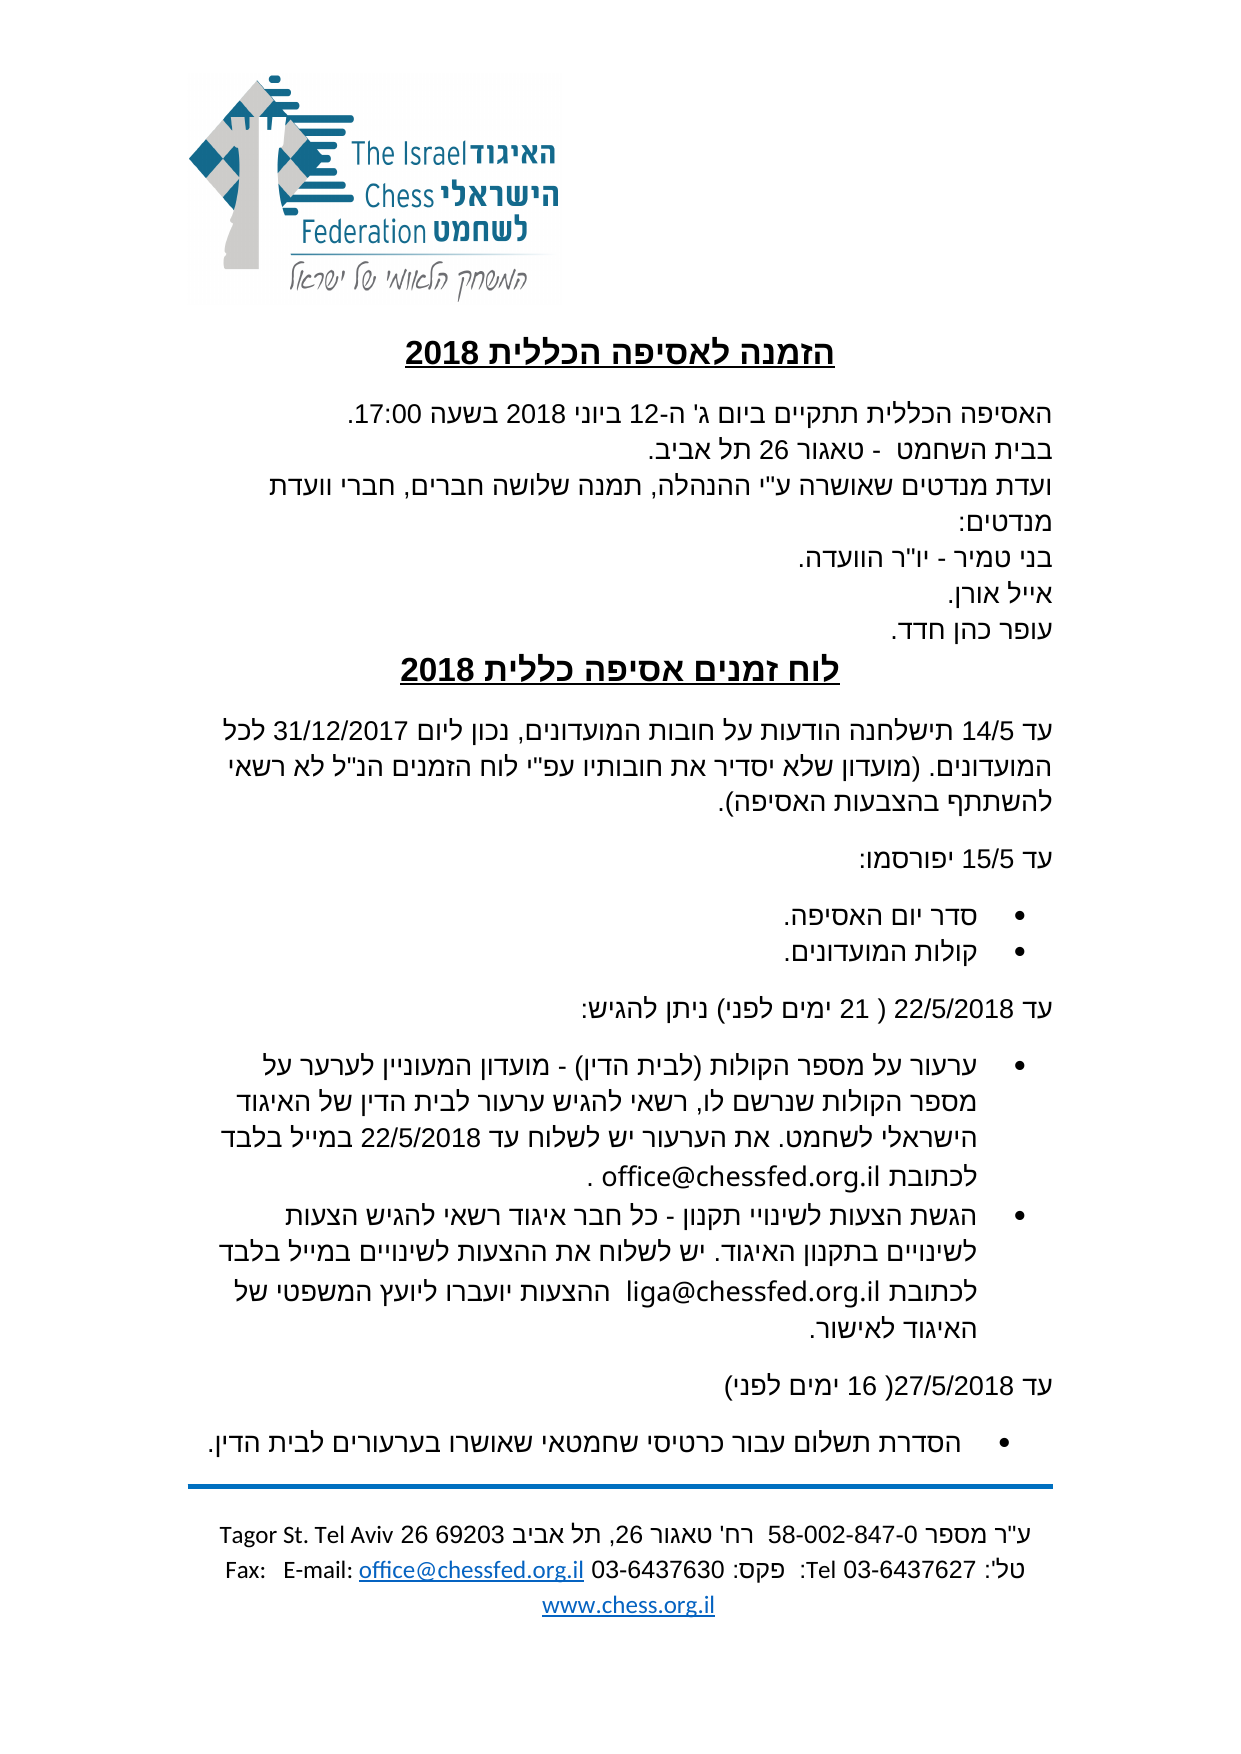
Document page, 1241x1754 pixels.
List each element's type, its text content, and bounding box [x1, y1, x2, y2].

list הסדרת תשלום עבור כרטיסי שחמטאי שאושרו בערעורים לבית הדין. [187, 1427, 999, 1458]
text עופר כהן חדד. [187, 614, 1053, 645]
text לוח זמנים אסיפה כללית 2018 [187, 649, 1053, 688]
list ערעור על מספר הקולות (לבית הדין) - מועדון המעוניין לערער על מספר הקולות שנרשם לו, רשאי להגיש ערעור לבית הדין של האיגוד הישראלי לשחמט. את הערעור יש לשלוח עד 22/5/2018 במייל בלבד לכתובת office@chessfed.org.il . [187, 1050, 1015, 1194]
text עד 15/5 יפורסמו: [187, 843, 1053, 874]
picture [187, 73, 563, 305]
text בני טמיר - יו"ר הוועדה. [187, 542, 1053, 573]
text ועדת מנדטים שאושרה ע"י ההנהלה, תמנה שלושה חברים, חברי וועדת מנדטים: [187, 470, 1053, 537]
text האסיפה הכללית תתקיים ביום ג' ה-12 ביוני 2018 בשעה 17:00. [187, 398, 1053, 429]
text עד 14/5 תישלחנה הודעות על חובות המועדונים, נכון ליום 31/12/2017 לכל המועדונים. (מועדון שלא יסדיר את חובותיו עפ"י לוח הזמנים הנ"ל לא רשאי להשתתף בהצבעות האסיפה). [187, 714, 1053, 818]
text עד 27/5/2018( 16 ימים לפני) [187, 1370, 1053, 1402]
list סדר יום האסיפה. [187, 900, 1015, 931]
text הזמנה לאסיפה הכללית 2018 [187, 333, 1053, 371]
text בבית השחמט - טאגור 26 תל אביב. [187, 434, 1053, 465]
list הגשת הצעות לשינויי תקנון - כל חבר איגוד רשאי להגיש הצעות לשינויים בתקנון האיגוד. יש לשלוח את ההצעות לשינויים במייל בלבד לכתובת liga@chessfed.org.il ההצעות יועברו ליועץ המשפטי של האיגוד לאישור. [187, 1200, 1015, 1345]
text אייל אורן. [187, 578, 1053, 609]
list קולות המועדונים. [187, 936, 1015, 967]
text עד 22/5/2018 ( 21 ימים לפני) ניתן להגיש: [187, 993, 1053, 1024]
